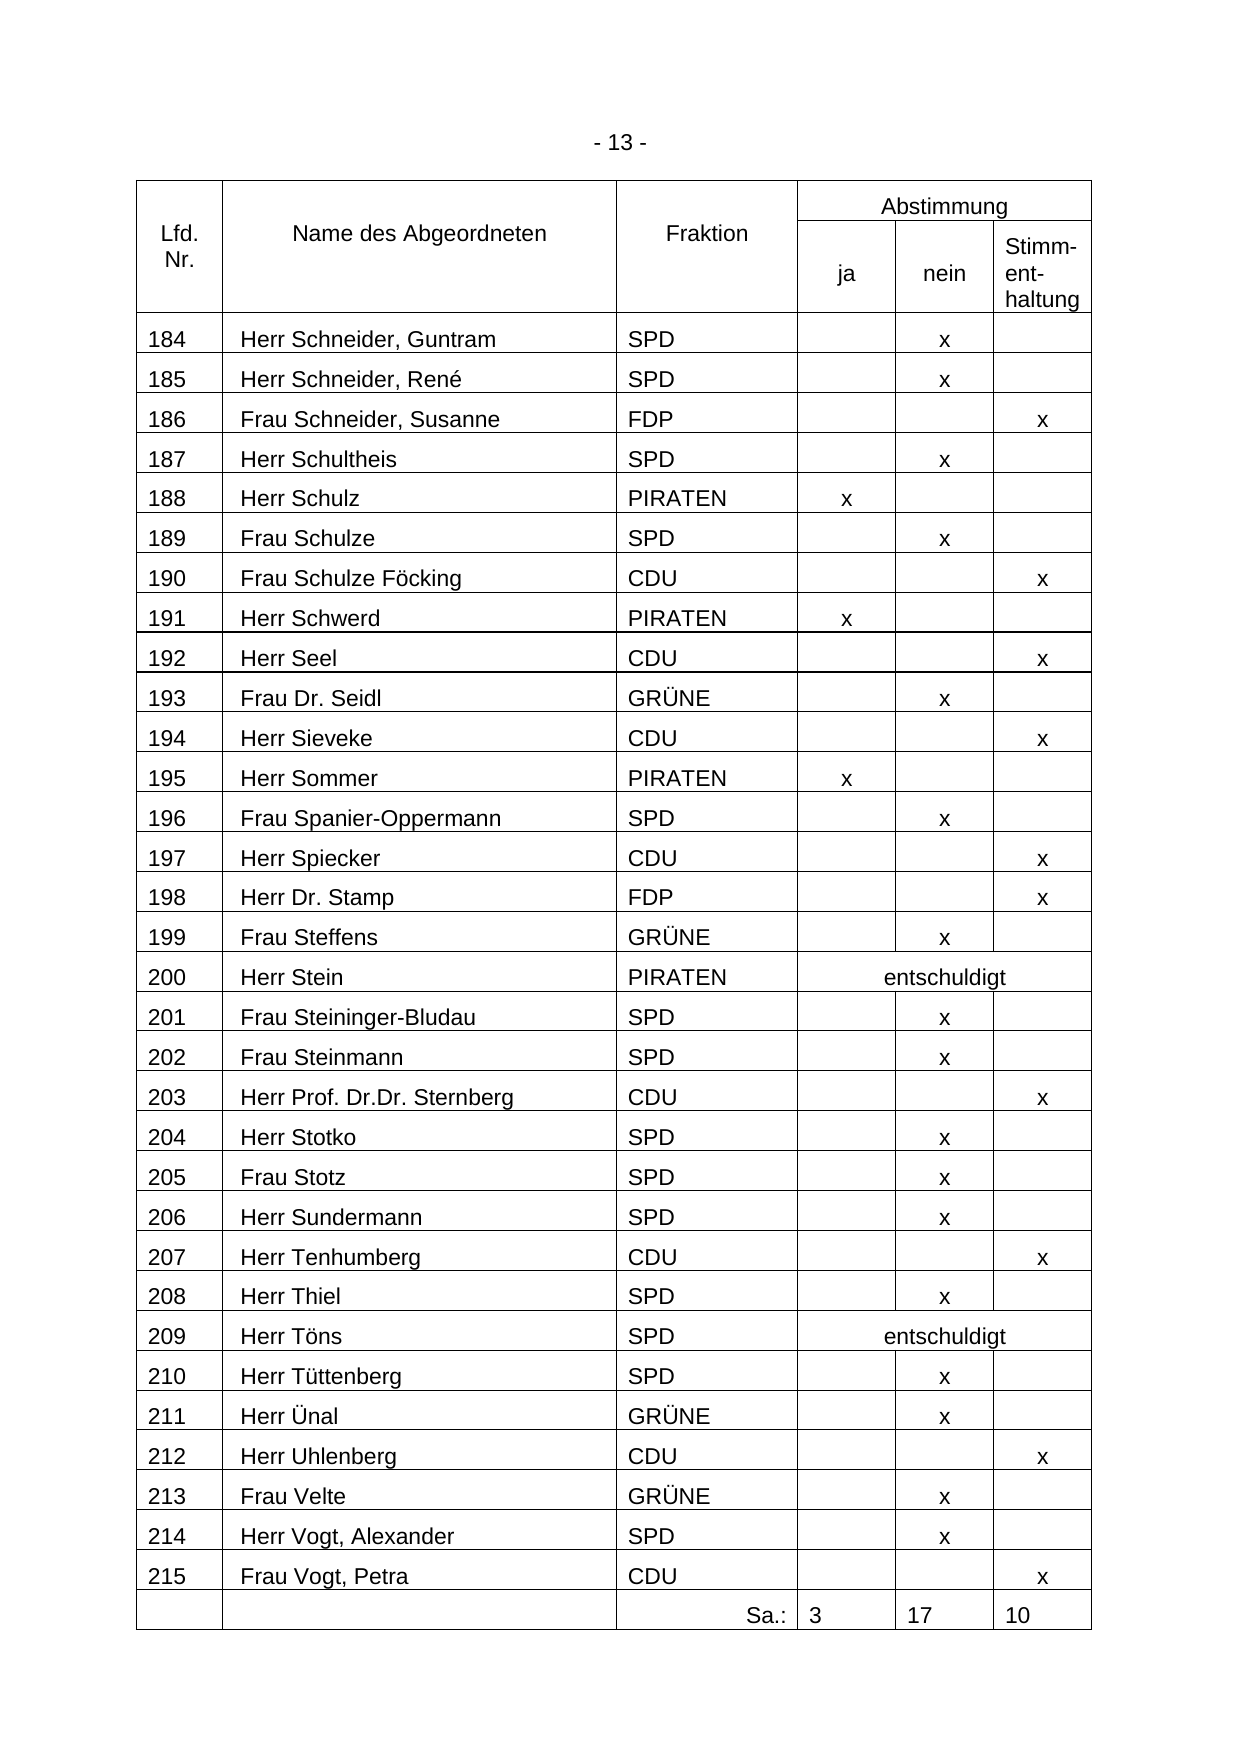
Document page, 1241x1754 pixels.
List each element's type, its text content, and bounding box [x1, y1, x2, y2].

table_cell [798, 1510, 895, 1549]
table_cell [994, 752, 1091, 791]
table_cell [994, 1510, 1091, 1549]
table_cell [798, 872, 895, 911]
table_cell Herr Spiecker [223, 832, 616, 871]
table_cell 17 [896, 1590, 993, 1629]
table_cell x [994, 1550, 1091, 1589]
table_cell Frau Steffens [223, 912, 616, 951]
table_cell [994, 513, 1091, 552]
table_cell 206 [137, 1191, 222, 1230]
table_cell [994, 1271, 1091, 1310]
table_cell GRÜNE [617, 673, 797, 711]
table_cell [798, 433, 895, 472]
table_cell SPD [617, 1111, 797, 1150]
table_cell Herr Seel [223, 633, 616, 671]
table_cell 201 [137, 992, 222, 1030]
table_cell [798, 553, 895, 592]
table_cell x [798, 752, 895, 791]
table_cell [896, 473, 993, 512]
table_cell [798, 313, 895, 352]
table_cell Herr Sundermann [223, 1191, 616, 1230]
table_cell 202 [137, 1031, 222, 1070]
table_cell [994, 1351, 1091, 1389]
table_cell Herr Uhlenberg [223, 1430, 616, 1469]
table_cell [994, 433, 1091, 472]
table_cell x [896, 992, 993, 1030]
table_cell x [994, 832, 1091, 871]
table_cell [896, 832, 993, 871]
table_cell SPD [617, 792, 797, 831]
table_cell x [896, 1510, 993, 1549]
table_cell [798, 1151, 895, 1190]
table_cell Frau Velte [223, 1470, 616, 1509]
table_cell entschuldigt [798, 952, 1091, 991]
table_cell x [896, 1151, 993, 1190]
table_cell PIRATEN [617, 752, 797, 791]
table_cell FDP [617, 393, 797, 432]
table_cell 197 [137, 832, 222, 871]
table_header Lfd. Nr. [137, 181, 222, 312]
table_header Name des Abgeordneten [223, 181, 616, 312]
table_cell SPD [617, 313, 797, 352]
table_cell Frau Schulze Föcking [223, 553, 616, 592]
table_cell Frau Steininger-Bludau [223, 992, 616, 1030]
table_cell Frau Schneider, Susanne [223, 393, 616, 432]
table_cell Frau Schulze [223, 513, 616, 552]
table_cell [896, 1550, 993, 1589]
table_cell [994, 1031, 1091, 1070]
table_cell x [798, 473, 895, 512]
table_cell x [896, 1191, 993, 1230]
table_cell entschuldigt [798, 1311, 1091, 1349]
table_cell 210 [137, 1351, 222, 1389]
table_cell 203 [137, 1071, 222, 1110]
table_cell x [896, 1470, 993, 1509]
table_cell Frau Steinmann [223, 1031, 616, 1070]
table_cell 195 [137, 752, 222, 791]
table_cell [798, 633, 895, 671]
table_cell SPD [617, 1510, 797, 1549]
table_cell x [896, 433, 993, 472]
table_cell [798, 912, 895, 951]
table_cell ja [798, 221, 895, 312]
table_cell x [994, 1231, 1091, 1270]
table_cell SPD [617, 1311, 797, 1349]
table_cell Herr Schulz [223, 473, 616, 512]
table_cell 188 [137, 473, 222, 512]
table_cell 209 [137, 1311, 222, 1349]
table_cell [798, 1031, 895, 1070]
table_cell 190 [137, 553, 222, 592]
table_cell 194 [137, 712, 222, 751]
table_cell [994, 912, 1091, 951]
table_cell 196 [137, 792, 222, 831]
table_cell [994, 992, 1091, 1030]
table_cell Herr Stotko [223, 1111, 616, 1150]
table_cell x [994, 393, 1091, 432]
table_cell [798, 393, 895, 432]
table_cell [896, 1071, 993, 1110]
table_cell x [896, 792, 993, 831]
table_cell x [896, 313, 993, 352]
table_cell CDU [617, 1071, 797, 1110]
table_cell [798, 1231, 895, 1270]
table_cell Herr Stein [223, 952, 616, 991]
table_cell [798, 1391, 895, 1429]
table_cell Herr Sommer [223, 752, 616, 791]
table_cell 3 [798, 1590, 895, 1629]
table_cell Herr Tenhumberg [223, 1231, 616, 1270]
table_cell SPD [617, 1191, 797, 1230]
table_cell 198 [137, 872, 222, 911]
table_cell 189 [137, 513, 222, 552]
table_cell 10 [994, 1590, 1091, 1629]
table_cell [994, 673, 1091, 711]
table_cell Herr Tüttenberg [223, 1351, 616, 1389]
table_cell CDU [617, 553, 797, 592]
table_cell 184 [137, 313, 222, 352]
table_cell [798, 673, 895, 711]
table_cell x [896, 673, 993, 711]
table_cell CDU [617, 1231, 797, 1270]
table_cell GRÜNE [617, 1391, 797, 1429]
table_cell [994, 313, 1091, 352]
table_cell x [896, 1351, 993, 1389]
table_cell x [896, 1031, 993, 1070]
table_cell 187 [137, 433, 222, 472]
table_cell 214 [137, 1510, 222, 1549]
table_cell CDU [617, 712, 797, 751]
table_cell [896, 872, 993, 911]
table_cell GRÜNE [617, 912, 797, 951]
table_cell [994, 1111, 1091, 1150]
table_cell CDU [617, 832, 797, 871]
table_cell SPD [617, 353, 797, 392]
table_cell [896, 393, 993, 432]
table_cell SPD [617, 1271, 797, 1310]
table_cell [798, 1191, 895, 1230]
table_cell x [994, 872, 1091, 911]
table_cell x [994, 633, 1091, 671]
table_cell SPD [617, 513, 797, 552]
table_cell [896, 752, 993, 791]
table_cell SPD [617, 1151, 797, 1190]
table_cell x [896, 1271, 993, 1310]
table_cell Herr Prof. Dr.Dr. Sternberg [223, 1071, 616, 1110]
table_cell [798, 1430, 895, 1469]
table_cell [896, 593, 993, 631]
table_cell Herr Schultheis [223, 433, 616, 472]
table_cell [798, 792, 895, 831]
table_cell [798, 1550, 895, 1589]
table_cell Herr Sieveke [223, 712, 616, 751]
table_cell [896, 1430, 993, 1469]
table_cell [994, 1470, 1091, 1509]
table_cell x [798, 593, 895, 631]
table_cell [223, 1590, 616, 1629]
table_cell Herr Schneider, Guntram [223, 313, 616, 352]
table_cell 192 [137, 633, 222, 671]
table_cell CDU [617, 1430, 797, 1469]
table_cell 186 [137, 393, 222, 432]
table_cell FDP [617, 872, 797, 911]
table_cell x [896, 1391, 993, 1429]
table_cell [994, 473, 1091, 512]
table_cell 213 [137, 1470, 222, 1509]
table_cell Herr Ünal [223, 1391, 616, 1429]
table_cell CDU [617, 633, 797, 671]
table_cell Sa.: [617, 1590, 797, 1629]
table_cell [798, 1271, 895, 1310]
table_cell 204 [137, 1111, 222, 1150]
table_cell 211 [137, 1391, 222, 1429]
table_cell Herr Thiel [223, 1271, 616, 1310]
table_cell PIRATEN [617, 952, 797, 991]
table_cell [994, 593, 1091, 631]
table_cell Herr Vogt, Alexander [223, 1510, 616, 1549]
table_cell [994, 1391, 1091, 1429]
table_cell PIRATEN [617, 593, 797, 631]
table_cell Herr Dr. Stamp [223, 872, 616, 911]
table_cell x [994, 1430, 1091, 1469]
table_cell 208 [137, 1271, 222, 1310]
table_cell x [896, 353, 993, 392]
table_cell Stimm- ent- haltung [994, 221, 1091, 312]
table_cell [798, 513, 895, 552]
table_cell SPD [617, 1351, 797, 1389]
table_cell x [994, 712, 1091, 751]
table_header Fraktion [617, 181, 797, 312]
table_cell x [994, 1071, 1091, 1110]
table_cell [994, 792, 1091, 831]
table_cell 215 [137, 1550, 222, 1589]
table_cell [798, 832, 895, 871]
table_cell 193 [137, 673, 222, 711]
table_cell [896, 553, 993, 592]
table_cell [798, 712, 895, 751]
table_cell 185 [137, 353, 222, 392]
table_cell 205 [137, 1151, 222, 1190]
table_cell [896, 712, 993, 751]
table_cell [896, 1231, 993, 1270]
table_cell 200 [137, 952, 222, 991]
table_cell GRÜNE [617, 1470, 797, 1509]
table_cell [994, 1151, 1091, 1190]
table_cell SPD [617, 433, 797, 472]
table_cell Frau Dr. Seidl [223, 673, 616, 711]
table_cell [896, 633, 993, 671]
table_cell 199 [137, 912, 222, 951]
table_cell [798, 1111, 895, 1150]
table_cell x [896, 513, 993, 552]
table_cell Herr Schneider, René [223, 353, 616, 392]
table_cell 212 [137, 1430, 222, 1469]
table_cell PIRATEN [617, 473, 797, 512]
table_cell SPD [617, 1031, 797, 1070]
table_cell 191 [137, 593, 222, 631]
table_cell x [994, 553, 1091, 592]
table_header Abstimmung [798, 181, 1091, 220]
table_cell SPD [617, 992, 797, 1030]
table_cell [994, 353, 1091, 392]
table_cell Frau Spanier-Oppermann [223, 792, 616, 831]
table_cell [798, 353, 895, 392]
table_cell 207 [137, 1231, 222, 1270]
table_cell [798, 1071, 895, 1110]
table_cell x [896, 1111, 993, 1150]
table_cell Frau Vogt, Petra [223, 1550, 616, 1589]
table_cell Herr Töns [223, 1311, 616, 1349]
table_cell nein [896, 221, 993, 312]
table_cell Herr Schwerd [223, 593, 616, 631]
table_cell [798, 992, 895, 1030]
table_cell [798, 1470, 895, 1509]
table_cell [994, 1191, 1091, 1230]
table_cell x [896, 912, 993, 951]
table_cell CDU [617, 1550, 797, 1589]
table_cell [137, 1590, 222, 1629]
table_cell Frau Stotz [223, 1151, 616, 1190]
table_cell [798, 1351, 895, 1389]
